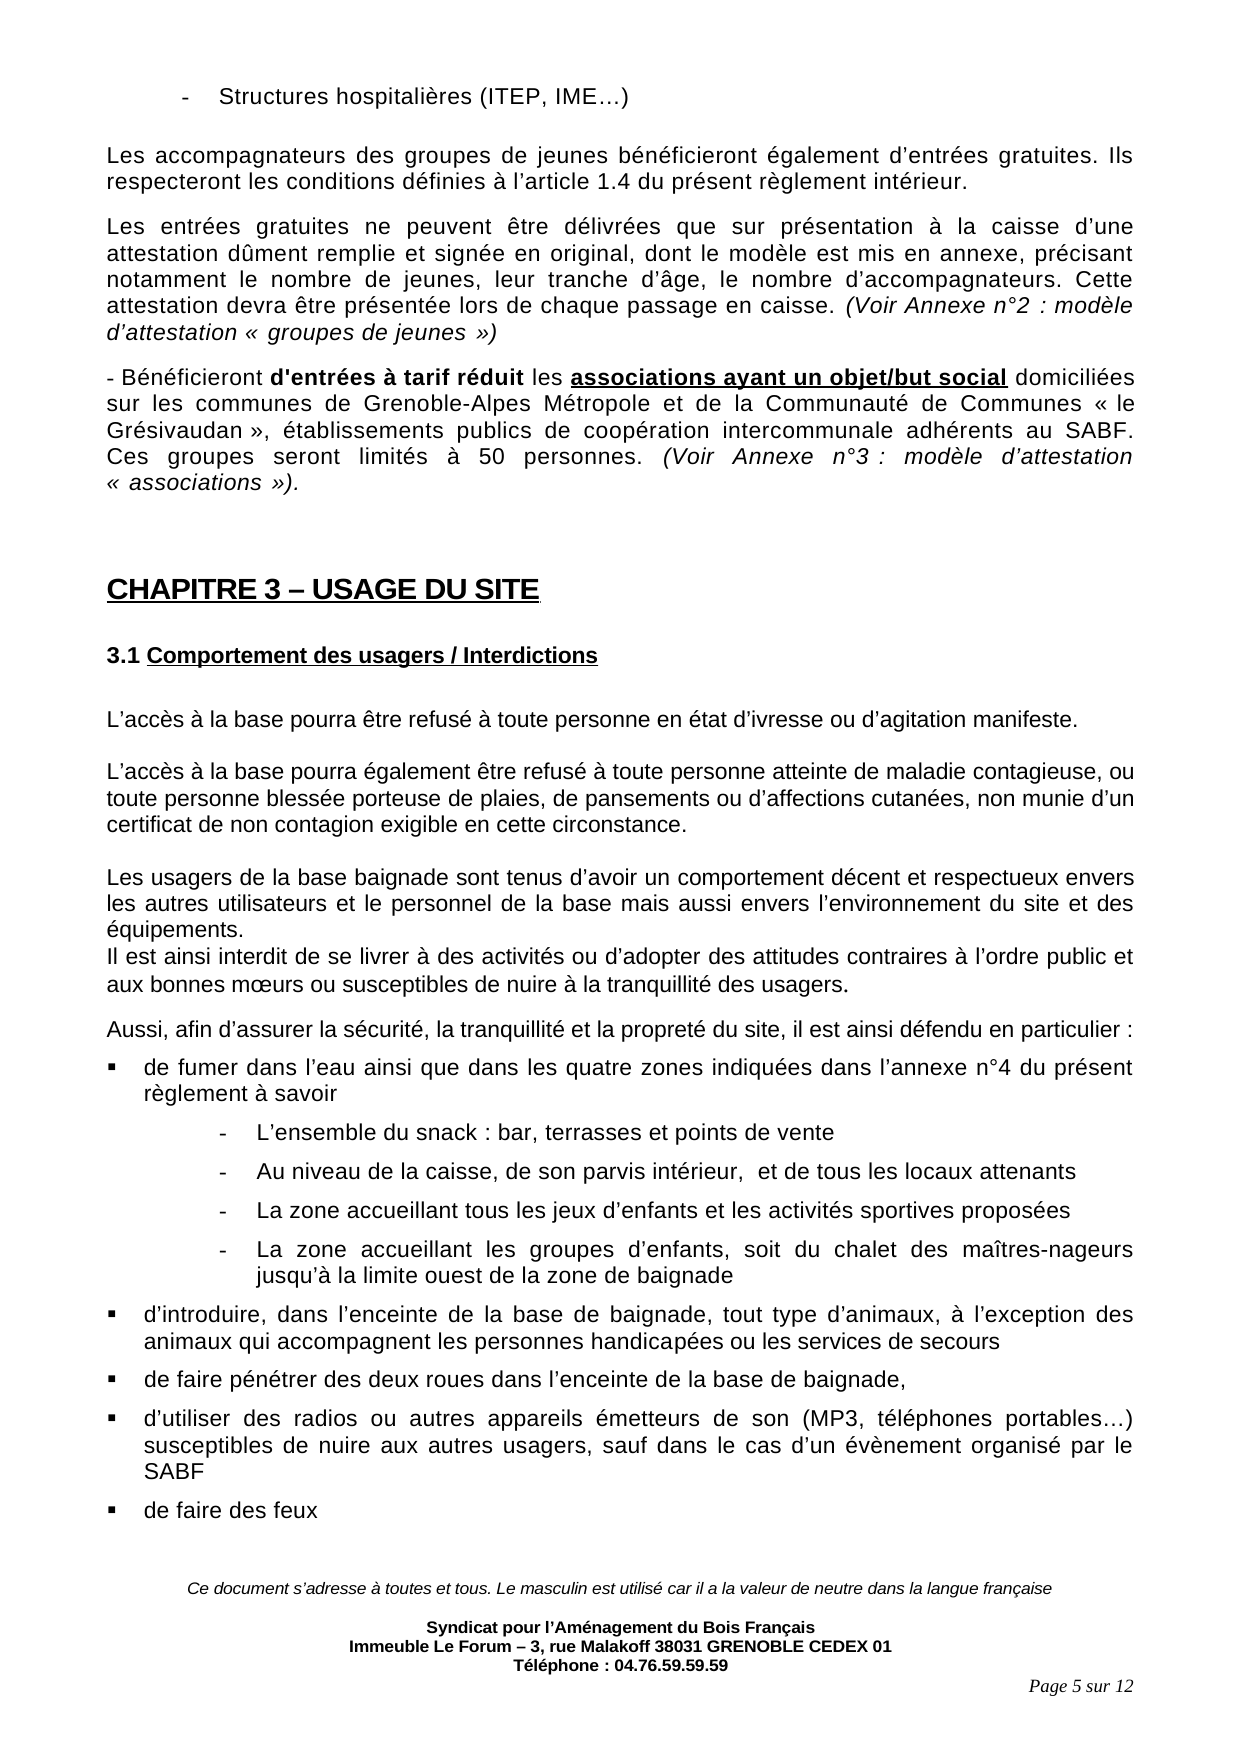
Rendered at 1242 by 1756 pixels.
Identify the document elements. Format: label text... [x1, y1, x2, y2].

subtitle CHAPITRE 3 – USAGE DU SITE [106, 578, 1135, 605]
list Au niveau de la caisse, de son parvis intérieur, et de tous les locaux attenants [219, 1158, 1135, 1184]
list d’introduire, dans l’enceinte de la base de baignade, tout type d’animaux, à l’exception des animaux qui accompagnent les personnes handicapées ou les services de secours [106, 1301, 1135, 1354]
text Les entrées gratuites ne peuvent être délivrées que sur présentation à la caisse d’une attestation dûment remplie et signée en original, dont le modèle est mis en annexe, précisant notamment le nombre de jeunes, leur tranche d’âge, le nombre d’accompagnateurs. Cette attestation devra être présentée lors de chaque passage en caisse. (Voir Annexe n°2 : modèle d’attestation « groupes de jeunes ») [106, 213, 1135, 345]
text Il est ainsi interdit de se livrer à des activités ou d’adopter des attitudes contraires à l’ordre public et aux bonnes mœurs ou susceptibles de nuire à la tranquillité des usagers. [106, 943, 1135, 998]
list de faire des feux [106, 1497, 1135, 1523]
text 3.1 Comportement des usagers / Interdictions [106, 647, 1135, 668]
text L’accès à la base pourra être refusé à toute personne en état d’ivresse ou d’agitation manifeste. [106, 706, 1135, 732]
text L’accès à la base pourra également être refusé à toute personne atteinte de maladie contagieuse, ou toute personne blessée porteuse de plaies, de pansements ou d’affections cutanées, non munie d’un certificat de non contagion exigible en cette circonstance. [106, 758, 1135, 837]
list La zone accueillant tous les jeux d’enfants et les activités sportives proposées [219, 1197, 1135, 1223]
text Aussi, afin d’assurer la sécurité, la tranquillité et la propreté du site, il est ainsi défendu en particulier : [106, 1020, 1135, 1041]
list Structures hospitalières (ITEP, IME…) [181, 83, 1135, 109]
list de fumer dans l’eau ainsi que dans les quatre zones indiquées dans l’annexe n°4 du présent règlement à savoir [106, 1054, 1135, 1107]
list L’ensemble du snack : bar, terrasses et points de vente [219, 1119, 1135, 1146]
list Bénéficieront d'entrées à tarif réduit les associations ayant un objet/but social domiciliées sur les communes de Grenoble-Alpes Métropole et de la Communauté de Communes « le Grésivaudan », établissements publics de coopération intercommunale adhérents au SABF. Ces groupes seront limités à 50 personnes. (Voir Annexe n°3 : modèle d’attestation « associations »). [106, 364, 1135, 496]
list de faire pénétrer des deux roues dans l’enceinte de la base de baignade, [106, 1366, 1135, 1393]
text Les usagers de la base baignade sont tenus d’avoir un comportement décent et respectueux envers les autres utilisateurs et le personnel de la base mais aussi envers l’environnement du site et des équipements. [106, 864, 1135, 943]
list La zone accueillant les groupes d’enfants, soit du chalet des maîtres-nageurs jusqu’à la limite ouest de la zone de baignade [219, 1236, 1135, 1289]
list d’utiliser des radios ou autres appareils émetteurs de son (MP3, téléphones portables…) susceptibles de nuire aux autres usagers, sauf dans le cas d’un évènement organisé par le SABF [106, 1405, 1135, 1484]
text Les accompagnateurs des groupes de jeunes bénéficieront également d’entrées gratuites. Ils respecteront les conditions définies à l’article 1.4 du présent règlement intérieur. [106, 142, 1135, 194]
